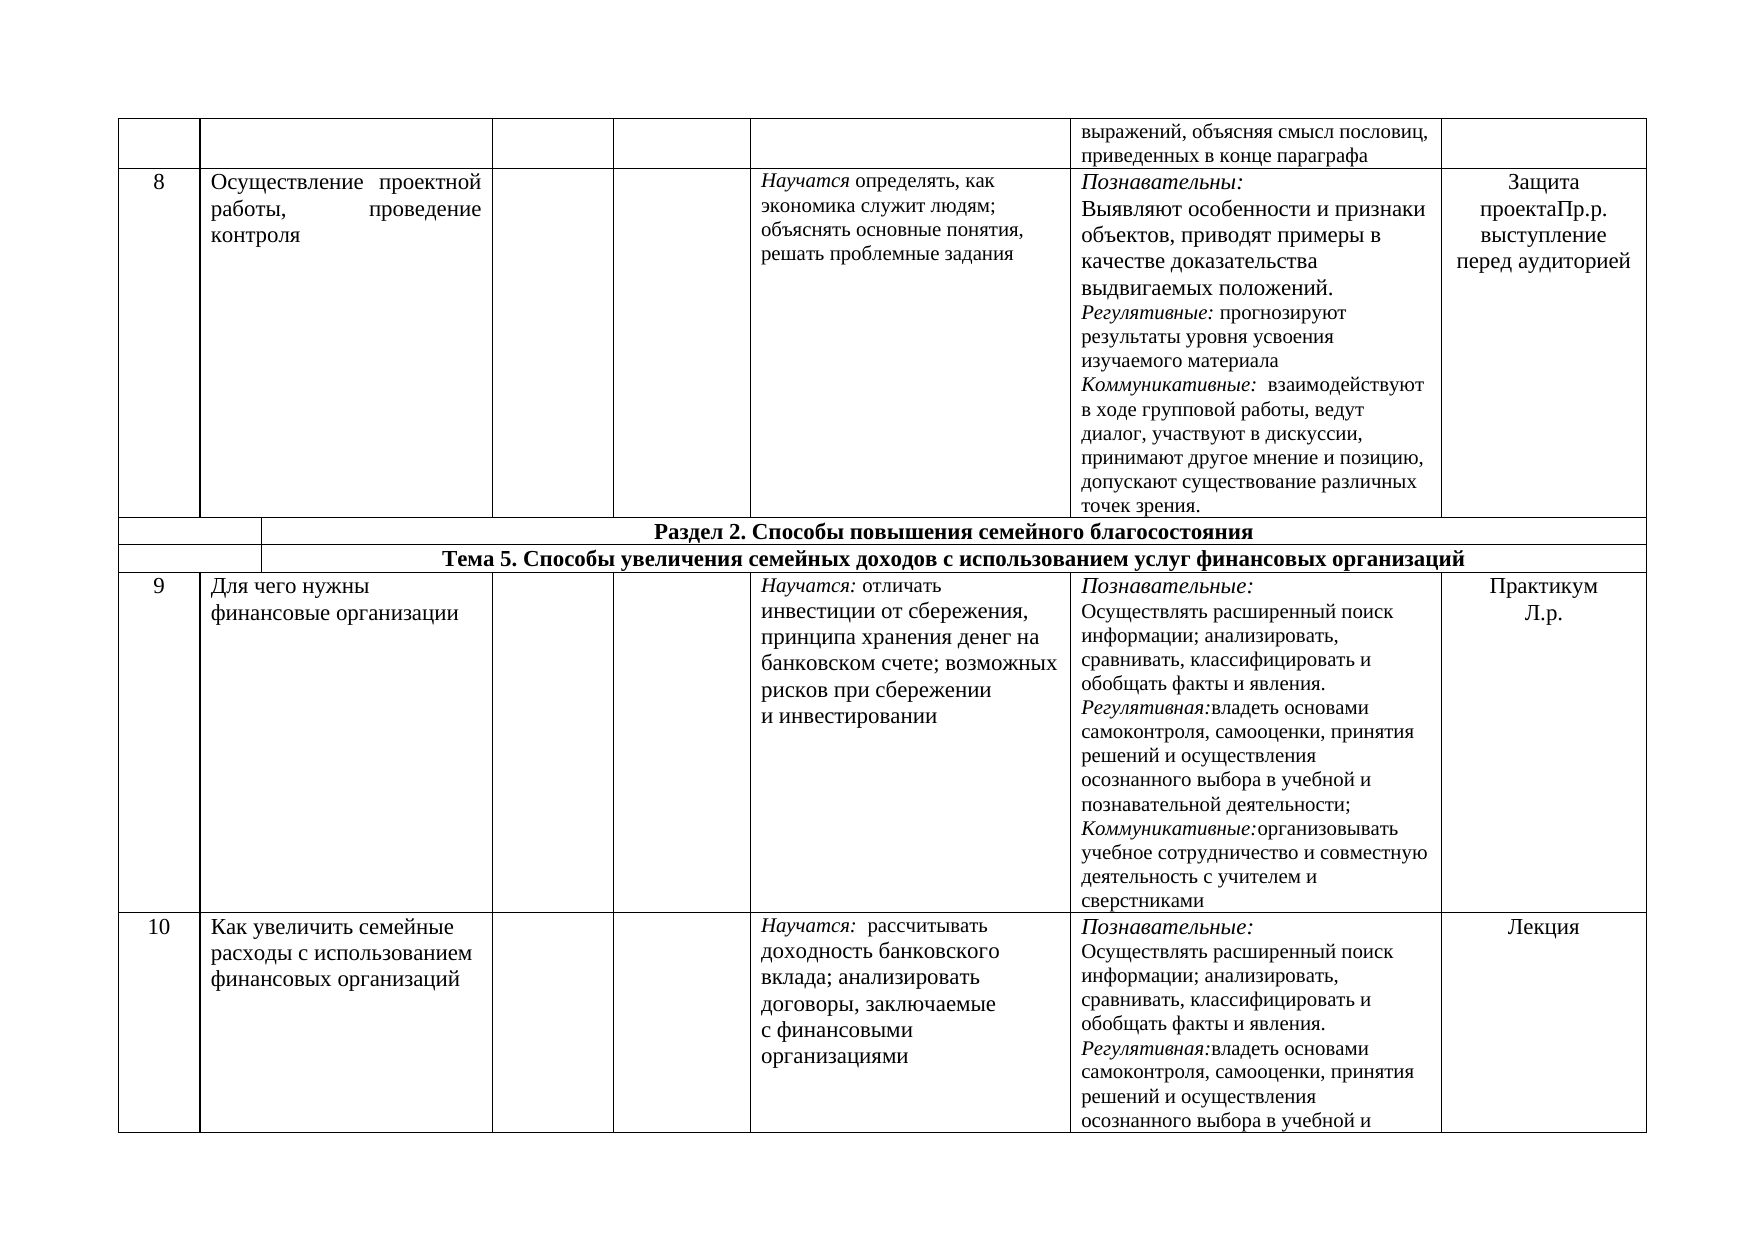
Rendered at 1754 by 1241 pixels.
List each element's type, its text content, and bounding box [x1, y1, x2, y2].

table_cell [1071, 913, 1441, 1132]
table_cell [1071, 119, 1441, 167]
table_cell Раздел 2. Способы повышения семейного благосостояния [262, 518, 1646, 544]
table_cell [493, 573, 613, 912]
table_cell [614, 169, 750, 517]
table_cell [119, 545, 261, 572]
table_cell 9 [119, 573, 199, 912]
table_cell 8 [119, 169, 199, 517]
table_cell Осуществление проектной работы, проведение контроля [201, 169, 492, 517]
table_cell [1442, 119, 1646, 167]
table_cell 10 [119, 913, 199, 1132]
table_cell [493, 169, 613, 517]
table_cell [614, 119, 750, 167]
table_cell [493, 119, 613, 167]
table_cell [614, 913, 750, 1132]
table_cell [493, 913, 613, 1132]
table_cell Практикум Л.р. [1442, 573, 1646, 912]
table_cell Для чего нужны финансовые организации [201, 573, 492, 912]
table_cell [751, 119, 1070, 167]
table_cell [751, 913, 1070, 1132]
table_cell 7 [119, 119, 199, 167]
table_cell Защита проектаПр.р. выступление перед аудиторией [1442, 169, 1646, 517]
table_cell Познавательны: Выявляют особенности и признаки объектов, приводят примеры в качестве доказательства выдвигаемых положений. Регулятивные: прогнозируют результаты уровня усвоения изучаемого материала Коммуникативные: взаимодействуют в ходе групповой работы, ведут диалог, участвуют в дискуссии, принимают другое мнение и позицию, допускают существование различных точек зрения. [1071, 169, 1441, 517]
table_cell Тема 5. Способы увеличения семейных доходов с использованием услуг финансовых организаций [262, 545, 1646, 572]
table_cell Научатся: отличать инвестиции от сбережения, принципа хранения денег на банковском счете; возможных рисков при сбережении и инвестировании [751, 573, 1070, 912]
table_cell [119, 518, 261, 544]
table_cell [201, 913, 492, 1132]
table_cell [201, 119, 492, 167]
table_cell Научатся определять, как экономика служит людям; объяснять основные понятия, решать проблемные задания [751, 169, 1070, 517]
table_cell [614, 573, 750, 912]
table_cell Лекция [1442, 913, 1646, 1132]
